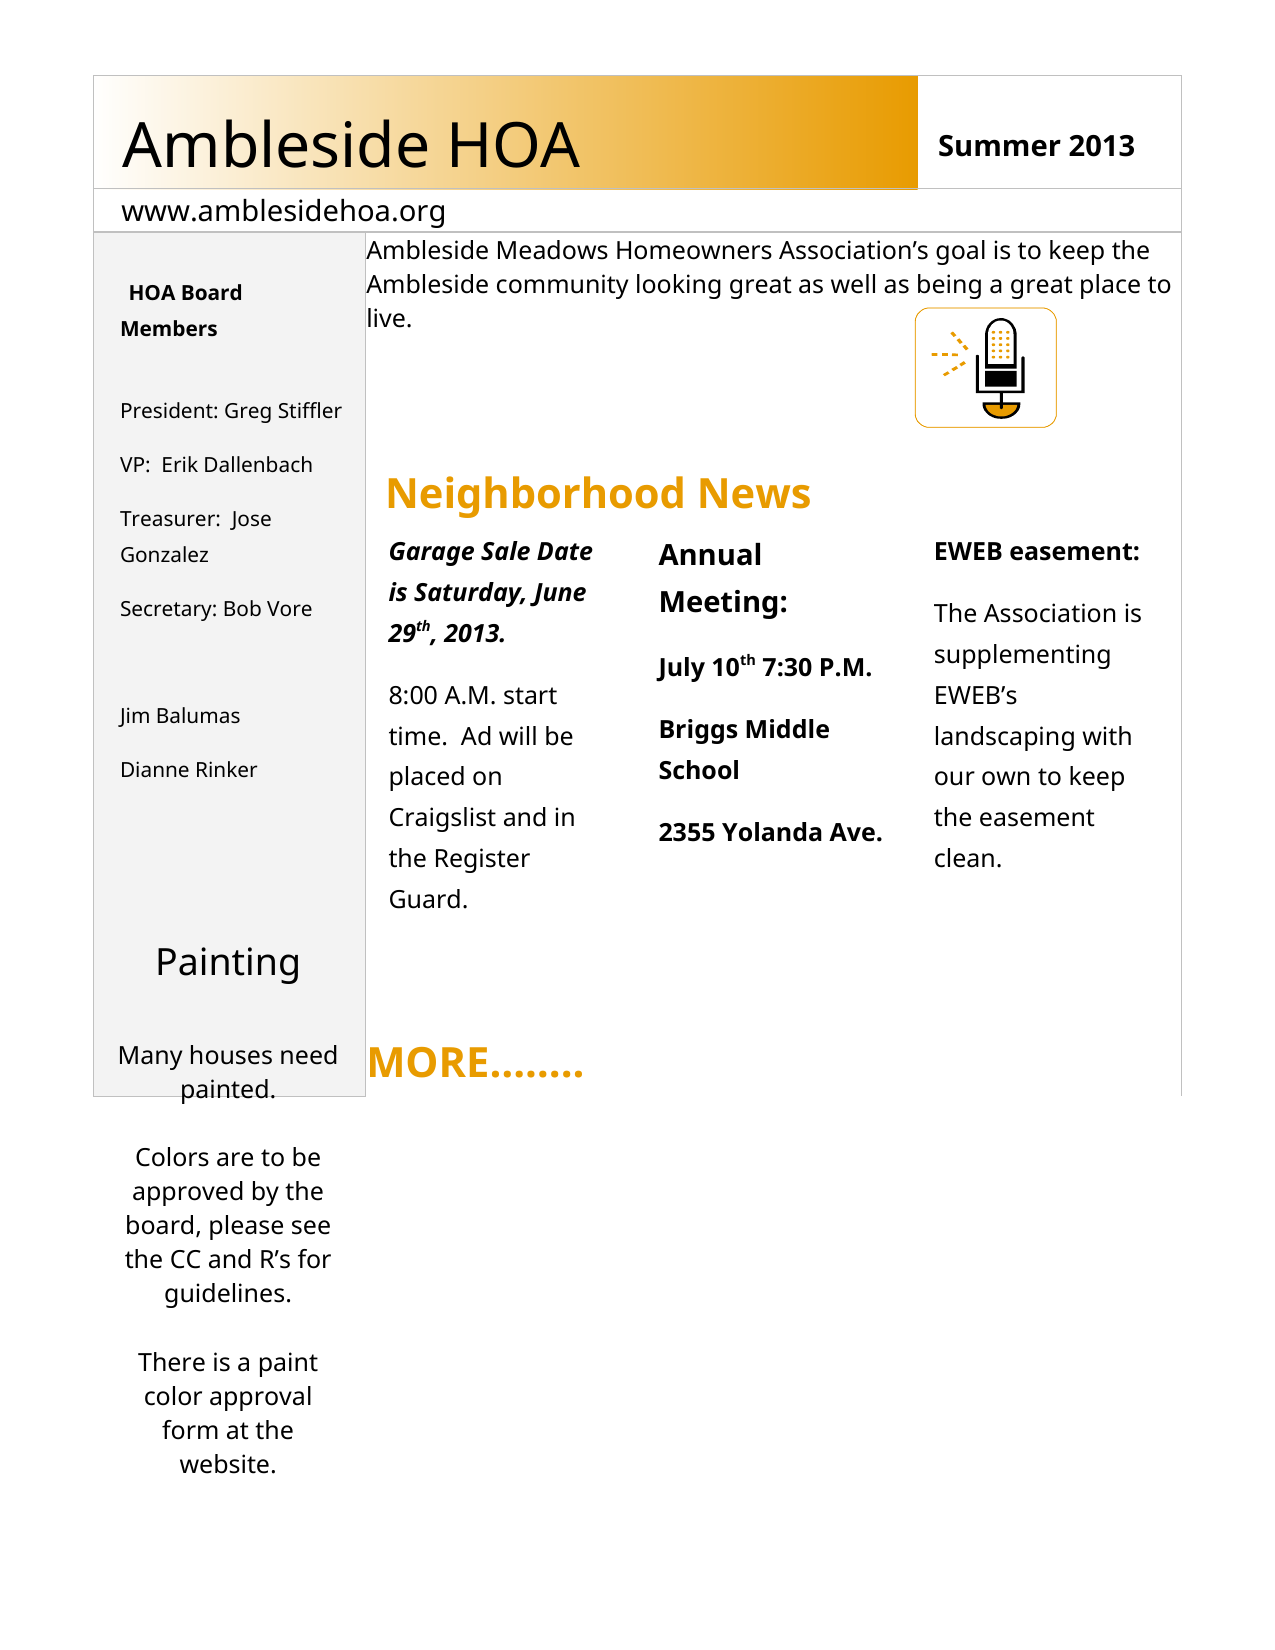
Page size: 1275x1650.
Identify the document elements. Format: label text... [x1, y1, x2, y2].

table_cell [366, 527, 638, 1006]
table_cell [94, 233, 365, 1096]
table_cell MORE…….. [366, 1006, 1181, 1096]
table_header Ambleside HOA [94, 76, 911, 187]
table_cell www.amblesidehoa.org [94, 189, 1181, 231]
table_cell [638, 527, 911, 1006]
table_cell [911, 527, 1181, 1006]
table_cell Neighborhood News [366, 438, 1181, 527]
table_cell Ambleside Meadows Homeowners Association’s goal is to keep the Ambleside community looking great as well as being a great place to live. [366, 233, 1181, 437]
table_header Summer 2013 [911, 76, 1181, 187]
